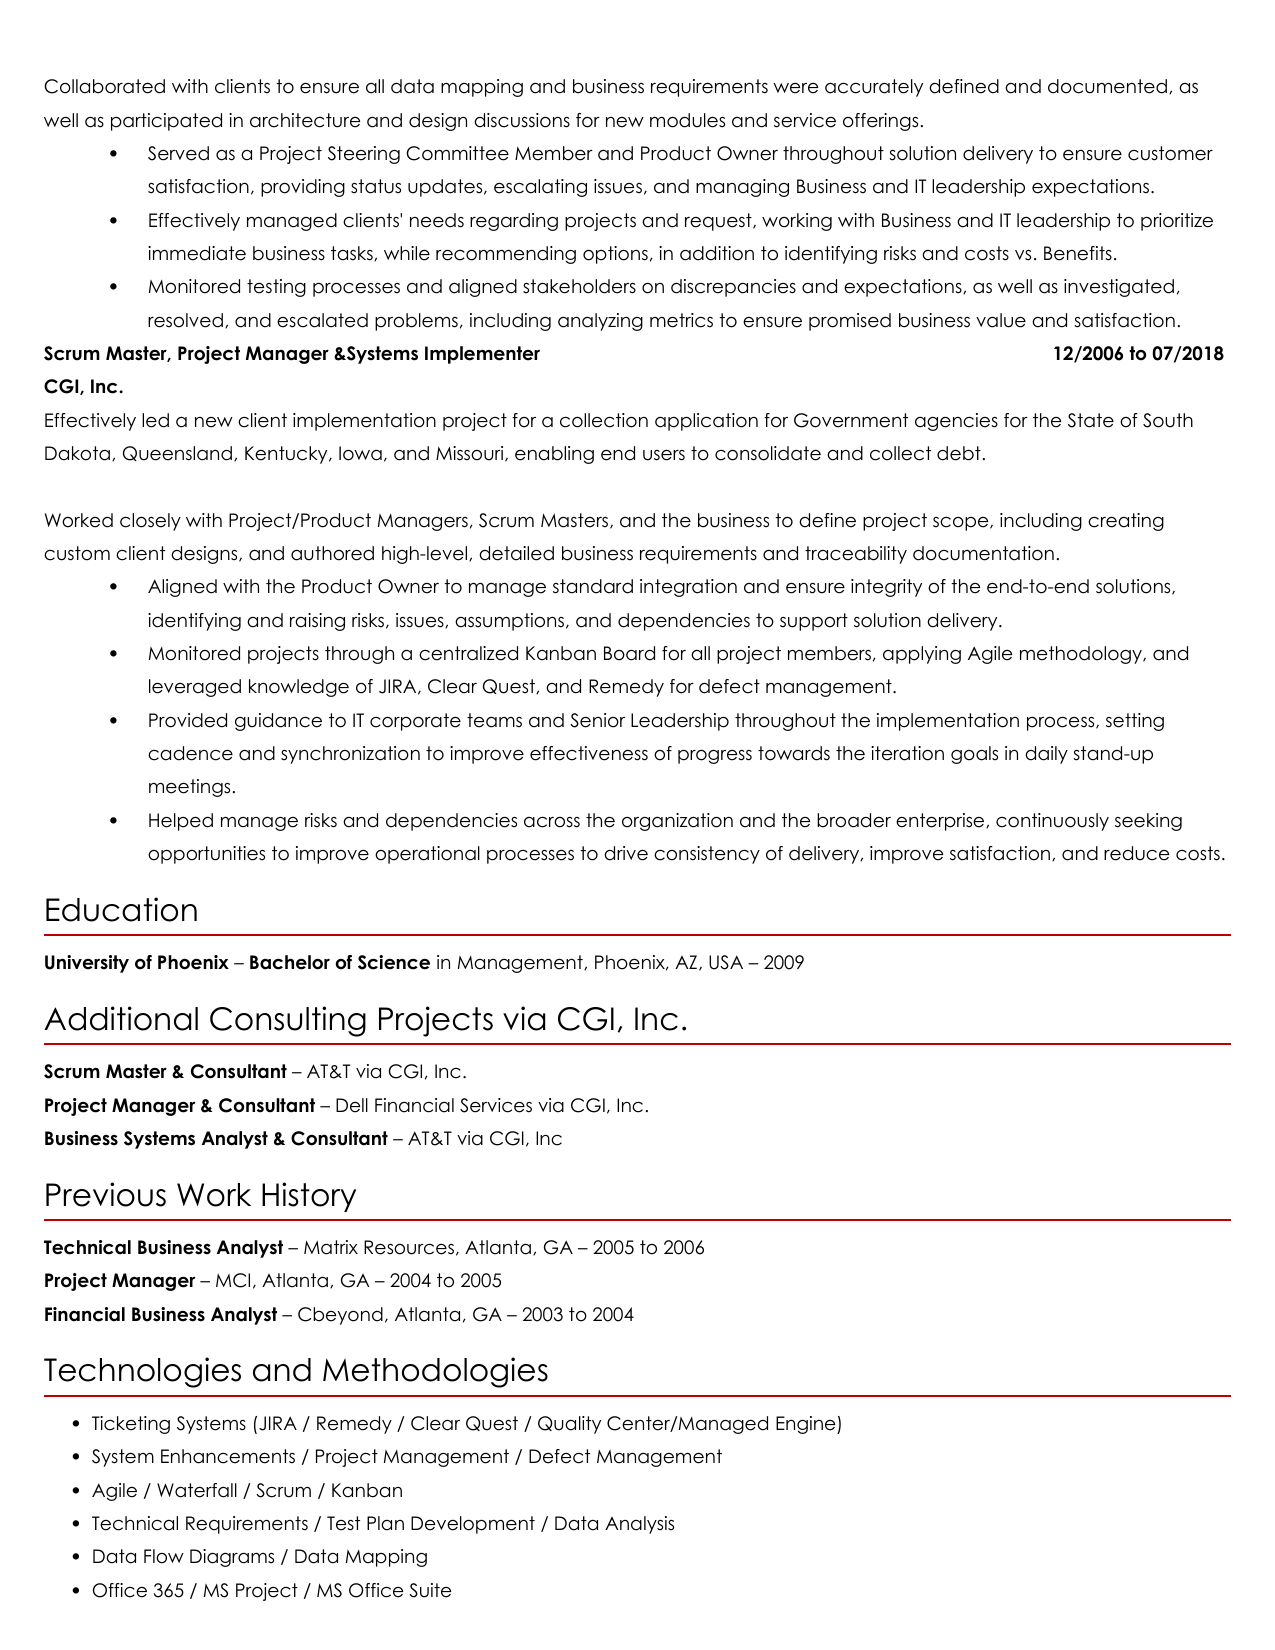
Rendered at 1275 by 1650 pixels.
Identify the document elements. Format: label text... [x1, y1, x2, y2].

text Worked closely with Project/Product Managers, Scrum Masters, and the business to define project scope, including creating custom client designs, and authored high-level, detailed business requirements and traceability documentation. [44, 498, 1231, 564]
list Helped manage risks and dependencies across the organization and the broader enterprise, continuously seeking opportunities to improve operational processes to drive consistency of delivery, improve satisfaction, and reduce costs. [110, 798, 1231, 864]
list Office 365 / MS Project / MS Office Suite [73, 1568, 1231, 1601]
list System Enhancements / Project Management / Defect Management [73, 1434, 1231, 1468]
list Monitored testing processes and aligned stakeholders on discrepancies and expectations, as well as investigated, resolved, and escalated problems, including analyzing metrics to ensure promised business value and satisfaction. [110, 264, 1231, 331]
text Project Manager & Consultant – Dell Financial Services via CGI, Inc. [44, 1083, 1231, 1116]
text Financial Business Analyst – Cbeyond, Atlanta, GA – 2003 to 2004 [44, 1292, 1231, 1325]
list Served as a Project Steering Committee Member and Product Owner throughout solution delivery to ensure customer satisfaction, providing status updates, escalating issues, and managing Business and IT leadership expectations. [110, 131, 1231, 198]
text University of Phoenix – Bachelor of Science in Management, Phoenix, AZ, USA – 2009 [44, 940, 1231, 974]
list Technical Requirements / Test Plan Development / Data Analysis [73, 1501, 1231, 1534]
title Previous Work History [44, 1174, 1231, 1219]
text Effectively led a new client implementation project for a collection application for Government agencies for the State of South Dakota, Queensland, Kentucky, Iowa, and Missouri, enabling end users to consolidate and collect debt. [44, 398, 1231, 464]
list Effectively managed clients' needs regarding projects and request, working with Business and IT leadership to prioritize immediate business tasks, while recommending options, in addition to identifying risks and costs vs. Benefits. [110, 198, 1231, 264]
list Aligned with the Product Owner to manage standard integration and ensure integrity of the end-to-end solutions, identifying and raising risks, issues, assumptions, and dependencies to support solution delivery. [110, 564, 1231, 631]
text Scrum Master & Consultant – AT&T via CGI, Inc. [44, 1049, 1231, 1083]
title Additional Consulting Projects via CGI, Inc. [44, 999, 1231, 1043]
text Scrum Master, Project Manager &Systems Implementer 12/2006 to 07/2018 [44, 331, 1231, 364]
list Agile / Waterfall / Scrum / Kanban [73, 1468, 1231, 1501]
list Data Flow Diagrams / Data Mapping [73, 1534, 1231, 1568]
list Ticketing Systems (JIRA / Remedy / Clear Quest / Quality Center/Managed Engine) [73, 1401, 1231, 1434]
list Provided guidance to IT corporate teams and Senior Leadership throughout the implementation process, setting cadence and synchronization to improve effectiveness of progress towards the iteration goals in daily stand-up meetings. [110, 698, 1231, 798]
text Business Systems Analyst & Consultant – AT&T via CGI, Inc [44, 1116, 1231, 1149]
title Technologies and Methodologies [44, 1350, 1231, 1395]
list Monitored projects through a centralized Kanban Board for all project members, applying Agile methodology, and leveraged knowledge of JIRA, Clear Quest, and Remedy for defect management. [110, 631, 1231, 698]
title Education [44, 889, 1231, 934]
text Project Manager – MCI, Atlanta, GA – 2004 to 2005 [44, 1259, 1231, 1292]
text Collaborated with clients to ensure all data mapping and business requirements were accurately defined and documented, as well as participated in architecture and design discussions for new modules and service offerings. [44, 64, 1231, 131]
text CGI, Inc. [44, 364, 1231, 398]
text Technical Business Analyst – Matrix Resources, Atlanta, GA – 2005 to 2006 [44, 1225, 1231, 1259]
